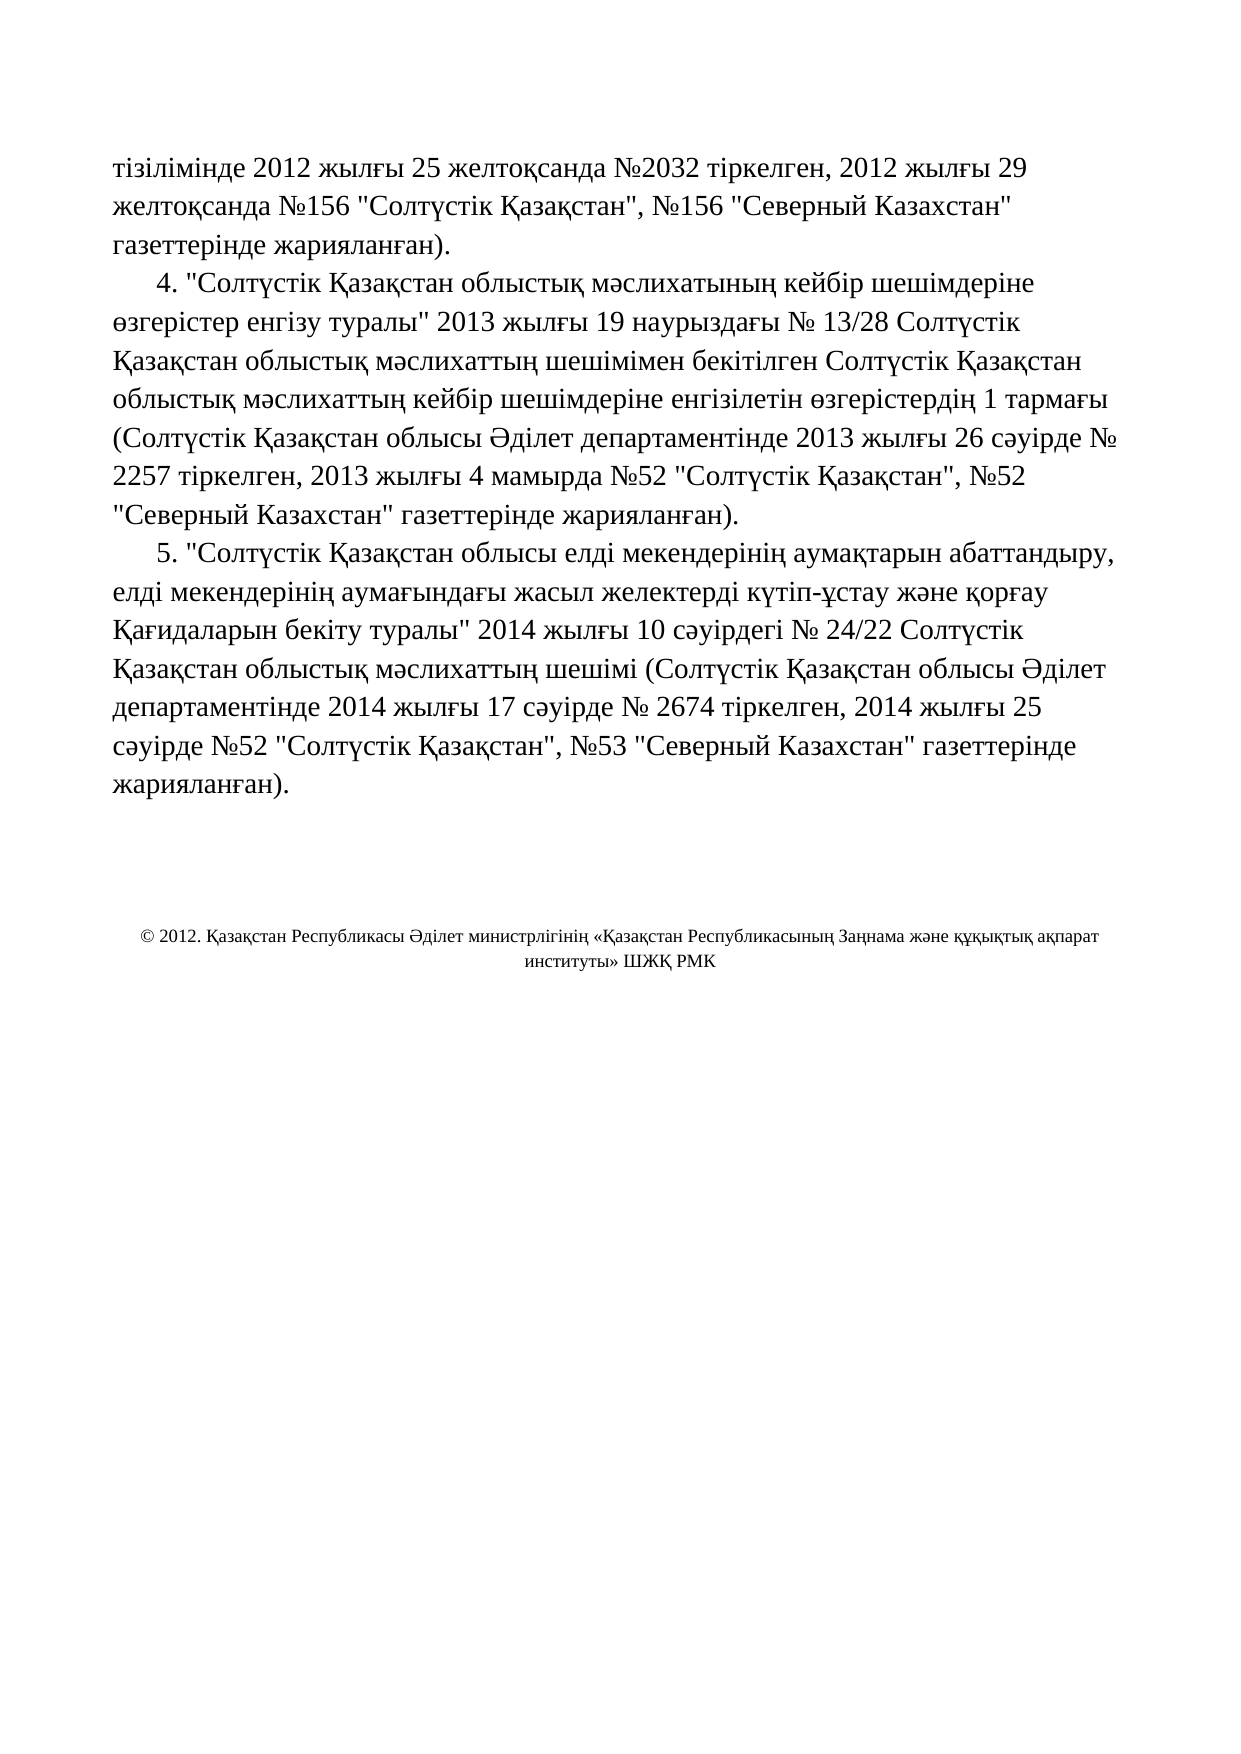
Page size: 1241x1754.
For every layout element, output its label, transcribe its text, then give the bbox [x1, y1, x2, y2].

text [112, 150, 1128, 830]
text © 2012. Қазақстан Республикасы Әділет министрлігінің «Қазақстан Республикасының Заңнама және құқықтық ақпарат институты» ШЖҚ РМК [112, 925, 1128, 971]
